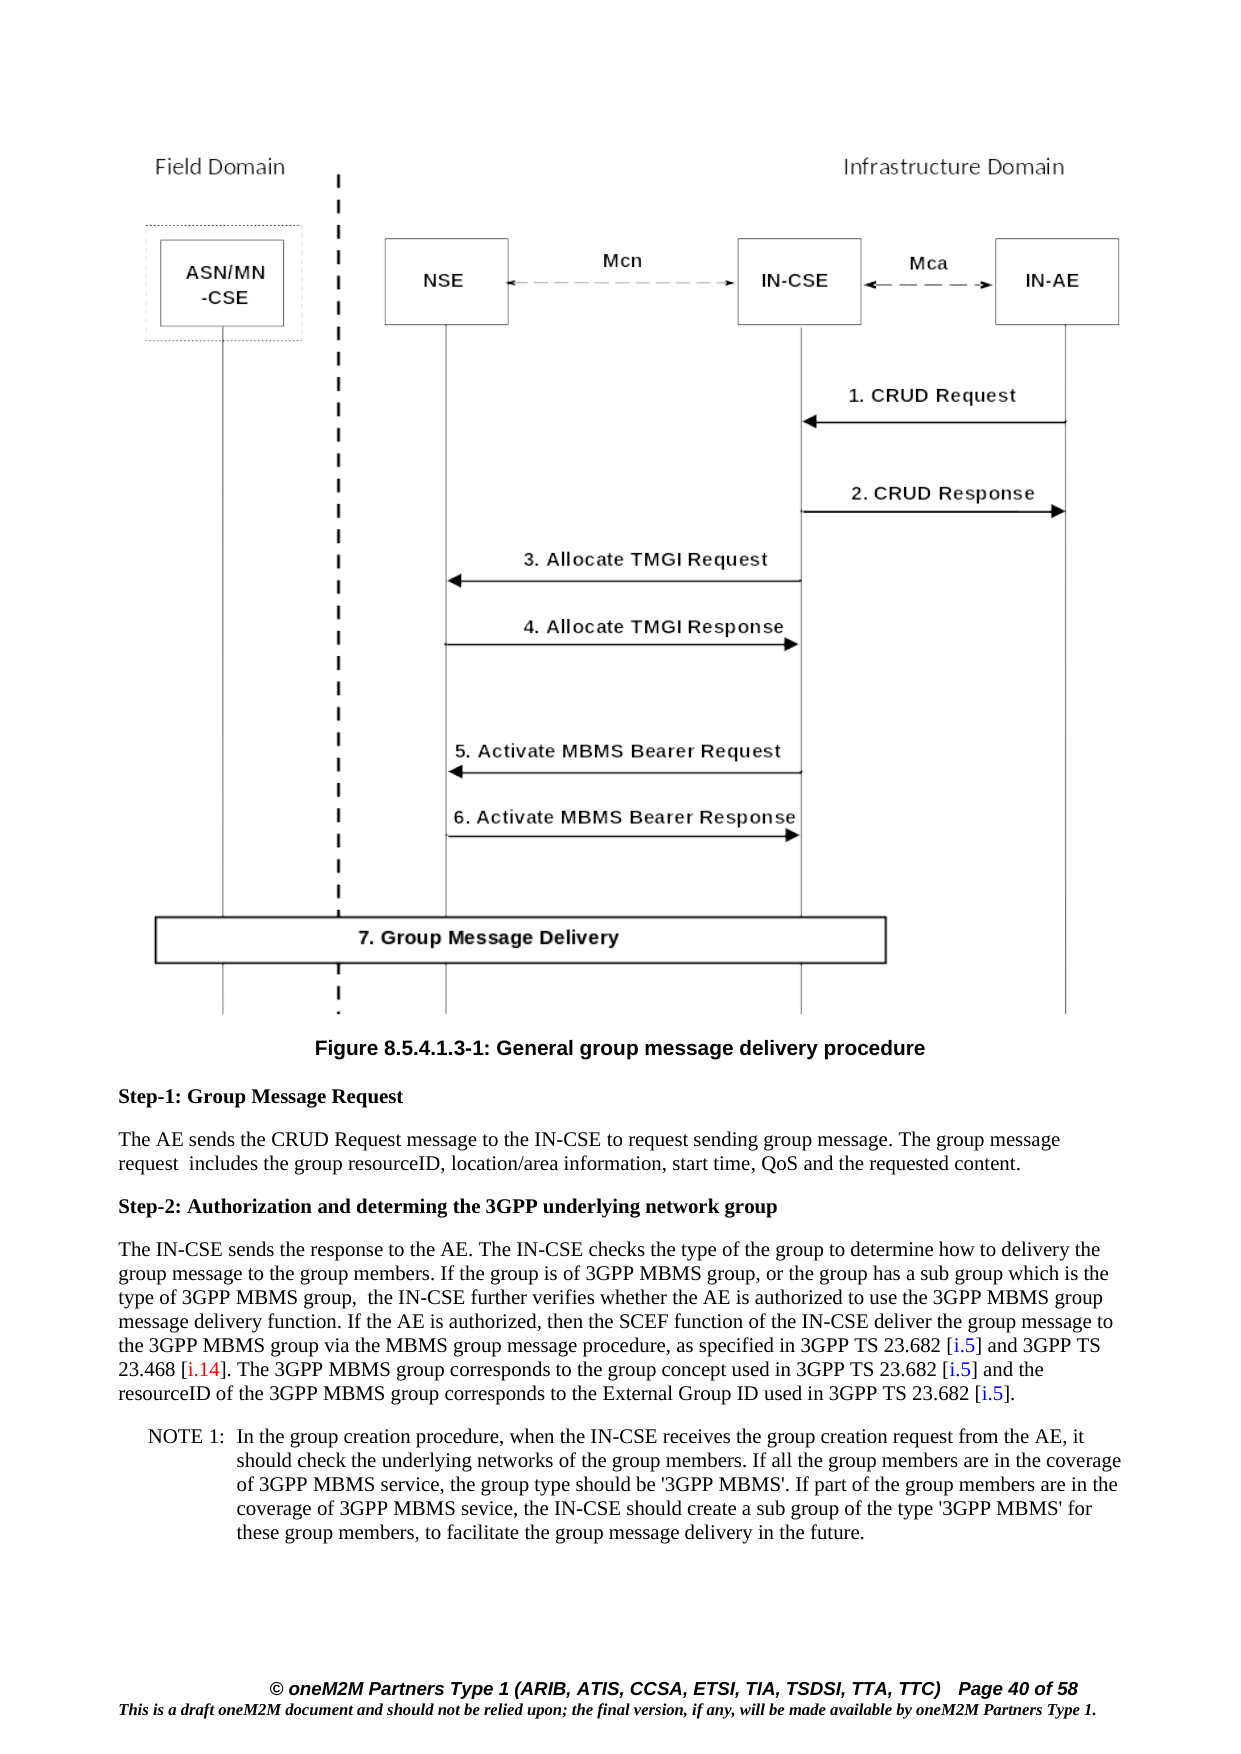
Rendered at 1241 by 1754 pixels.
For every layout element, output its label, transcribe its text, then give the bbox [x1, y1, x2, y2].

text Step-1: Group Message Request [118, 1084, 1122, 1108]
text The AE sends the CRUD Request message to the IN-CSE to request sending group message. The group message request includes the group resourceID, location/area information, start time, QoS and the requested content. [118, 1127, 1122, 1175]
text NOTE 1: In the group creation procedure, when the IN-CSE receives the group creation request from the AE, it should check the underlying networks of the group members. If all the group members are in the coverage of 3GPP MBMS service, the group type should be '3GPP MBMS'. If part of the group members are in the coverage of 3GPP MBMS sevice, the IN-CSE should create a sub group of the type '3GPP MBMS' for these group members, to facilitate the group message delivery in the future. [148, 1424, 1122, 1544]
text The IN-CSE sends the response to the AE. The IN-CSE checks the type of the group to determine how to delivery the group message to the group members. If the group is of 3GPP MBMS group, or the group has a sub group which is the type of 3GPP MBMS group, the IN-CSE further verifies whether the AE is authorized to use the 3GPP MBMS group message delivery function. If the AE is authorized, then the SCEF function of the IN-CSE deliver the group message to the 3GPP MBMS group via the MBMS group message procedure, as specified in 3GPP TS 23.682 [i.5] and 3GPP TS 23.468 [i.14]. The 3GPP MBMS group corresponds to the group concept used in 3GPP TS 23.682 [i.5] and the resourceID of the 3GPP MBMS group corresponds to the External Group ID used in 3GPP TS 23.682 [i.5]. [118, 1237, 1122, 1405]
text Figure 8.5.4.1.3-1: General group message delivery procedure [118, 1035, 1122, 1059]
text Step-2: Authorization and determing the 3GPP underlying network group [118, 1194, 1122, 1218]
